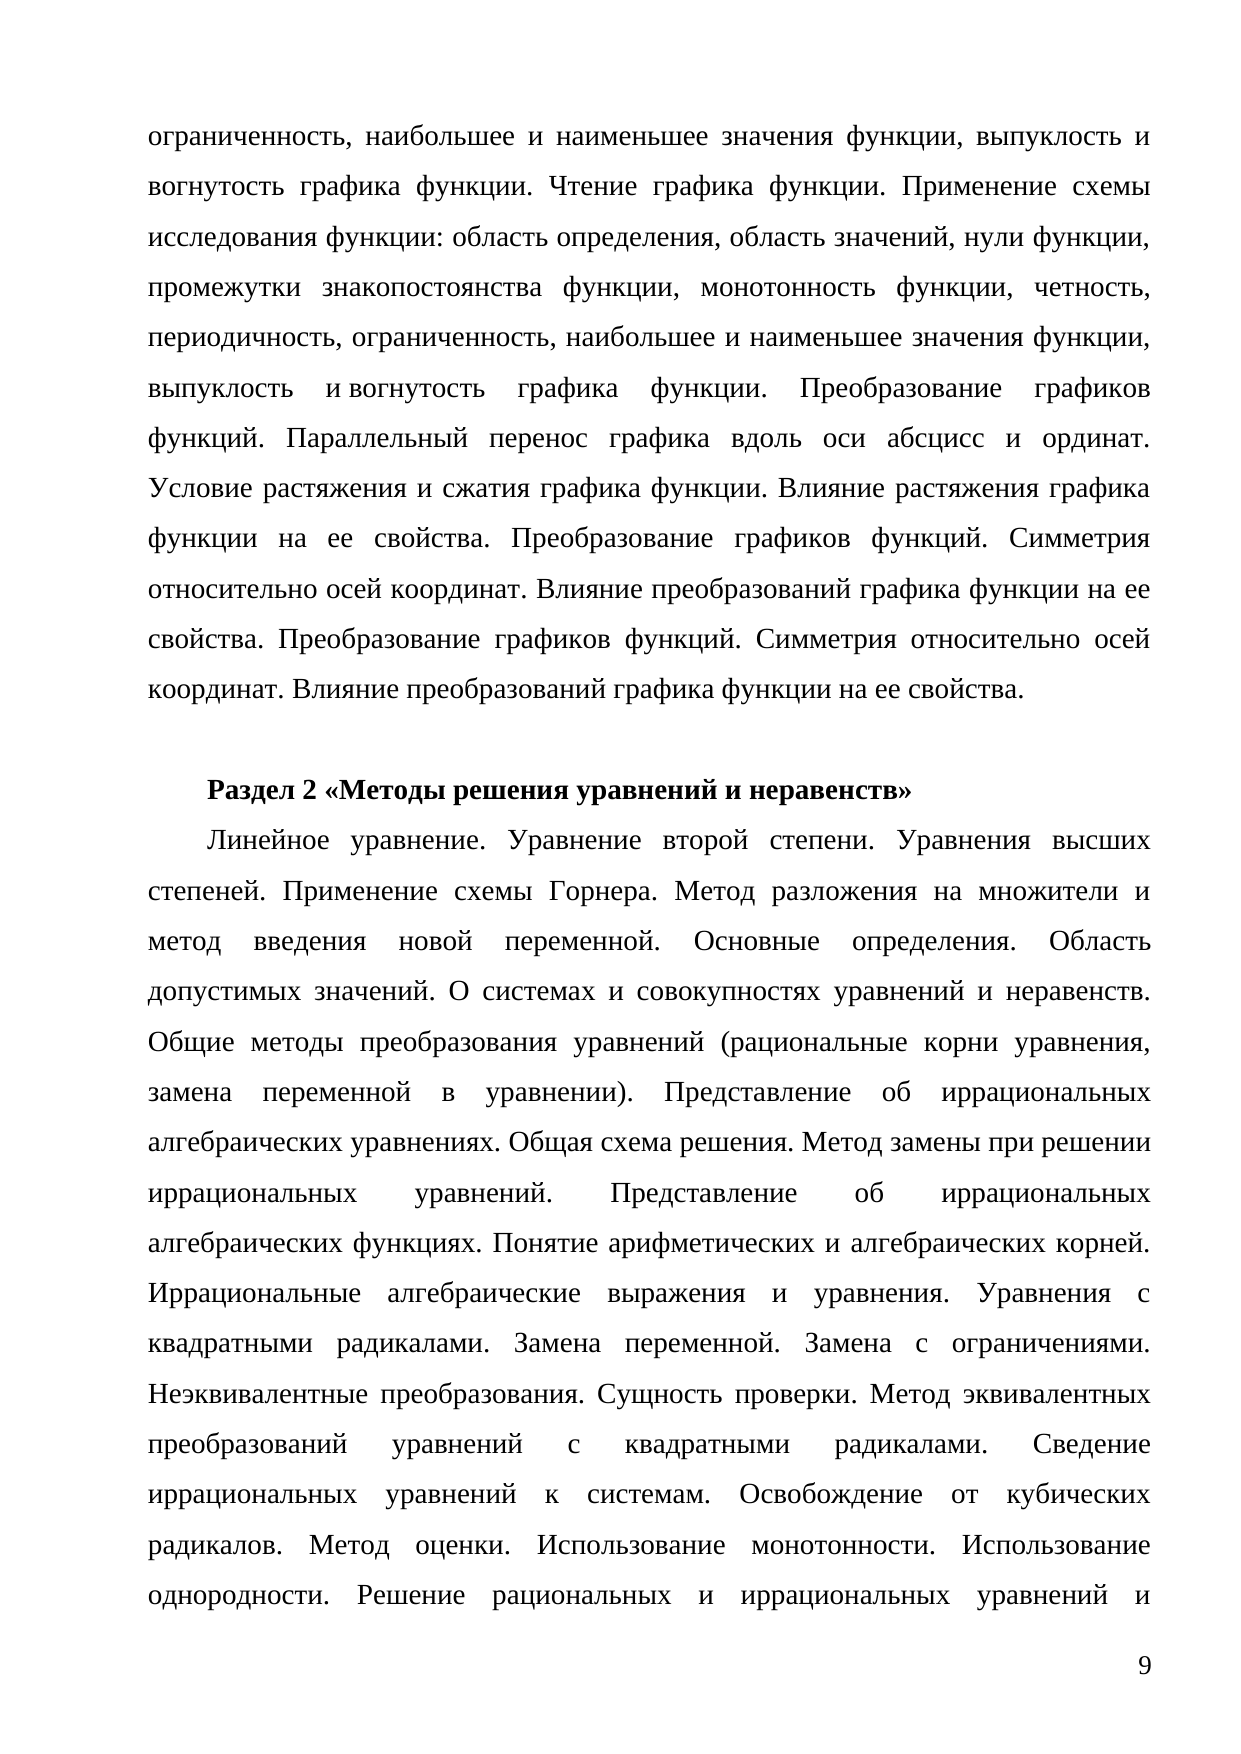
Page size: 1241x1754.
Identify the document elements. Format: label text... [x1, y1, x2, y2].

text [148, 118, 1152, 705]
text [148, 822, 1152, 1611]
text Раздел 2 «Методы решения уравнений и неравенств» [148, 772, 1152, 806]
